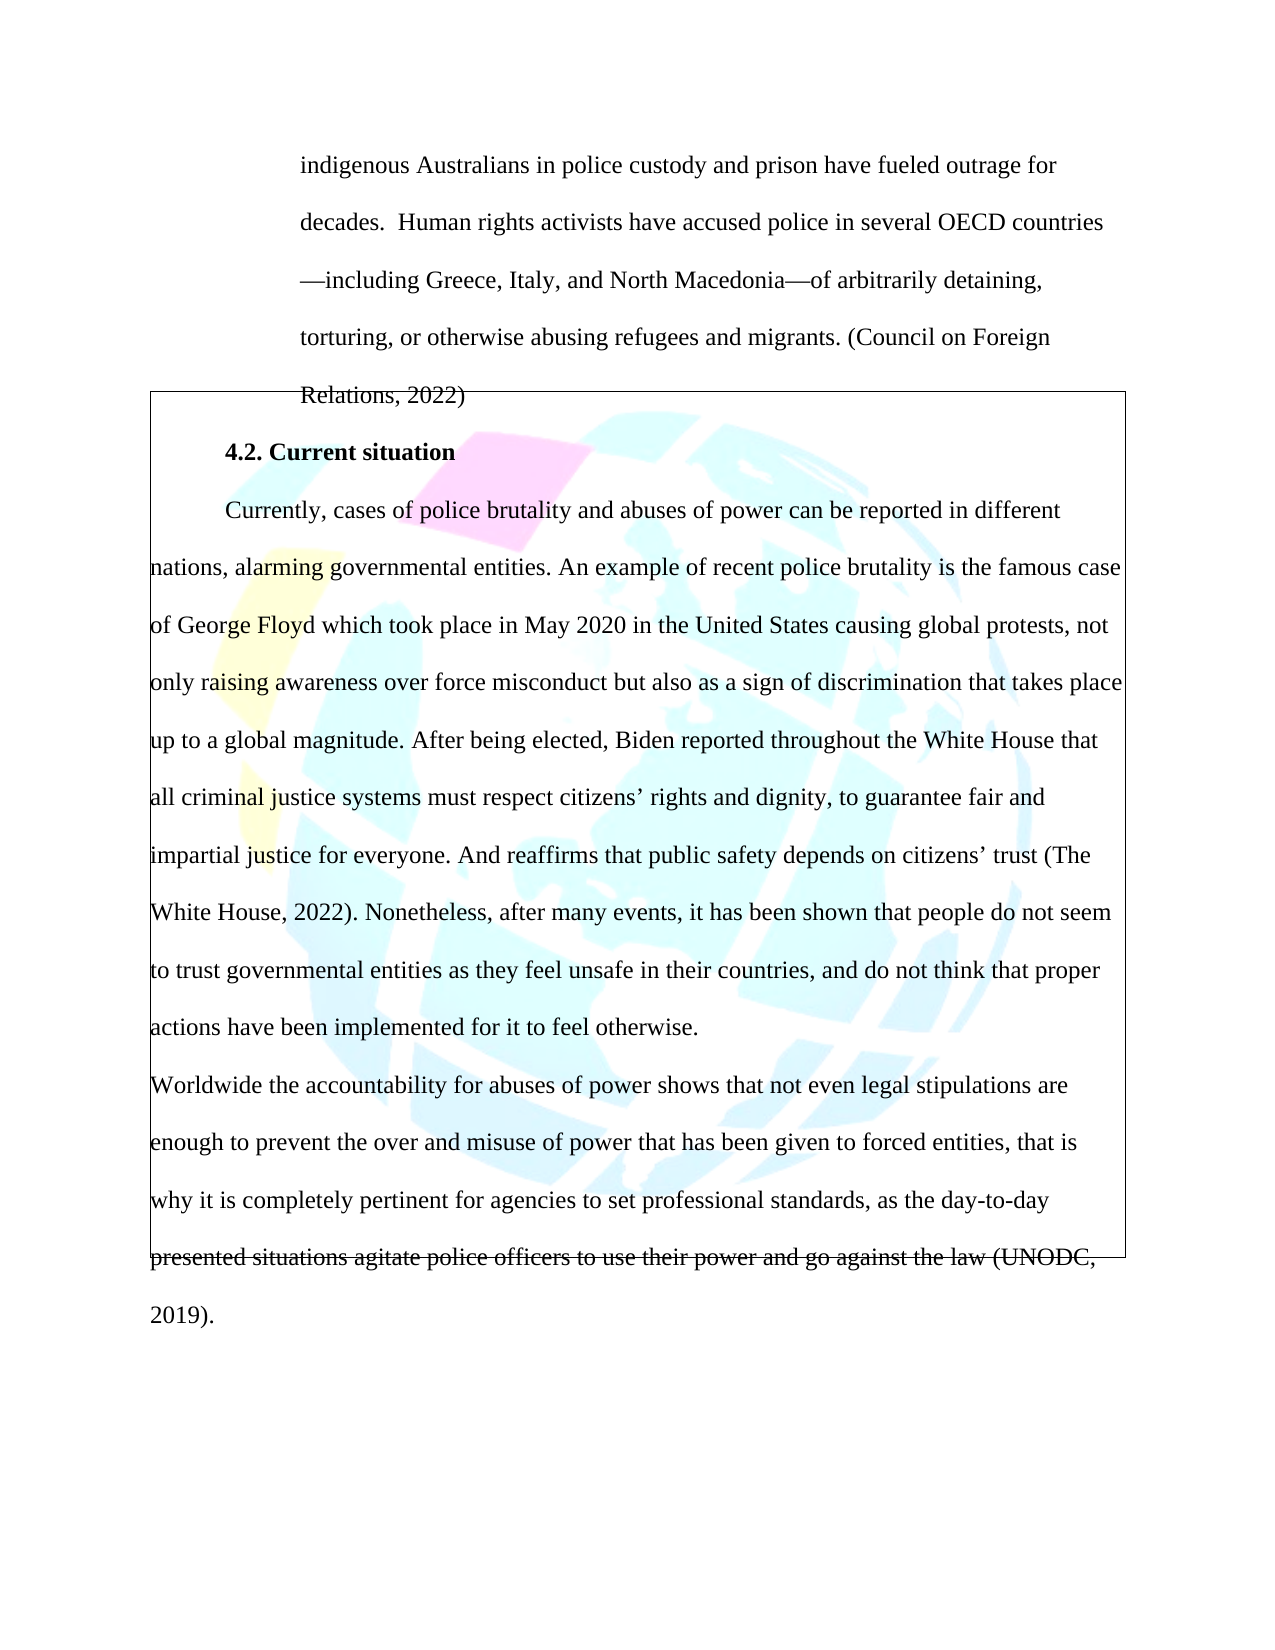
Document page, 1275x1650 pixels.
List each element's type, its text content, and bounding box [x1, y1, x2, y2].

text nations, alarming governmental entities. An example of recent police brutality is the famous case of George Floyd which took place in May 2020 in the United States causing global protests, not only raising awareness over force misconduct but also as a sign of discrimination that takes place up to a global magnitude. After being elected, Biden reported throughout the White House that all criminal justice systems must respect citizens’ rights and dignity, to guarantee fair and impartial justice for everyone. And reaffirms that public safety depends on citizens’ trust (The White House, 2022). Nonetheless, after many events, it has been shown that people do not seem to trust governmental entities as they feel unsafe in their countries, and do not think that proper actions have been implemented for it to feel otherwise. [150, 552, 1125, 1041]
text Worldwide the accountability for abuses of power shows that not even legal stipulations are enough to prevent the over and misuse of power that has been given to forced entities, that is why it is completely pertinent for agencies to set professional standards, as the day-to-day presented situations agitate police officers to use their power and go against the law (UNODC, 2019). [150, 1070, 1125, 1329]
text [300, 150, 1125, 409]
text 4.2. Current situation [225, 437, 1125, 466]
text Currently, cases of police brutality and abuses of power can be reported in different [225, 495, 1125, 524]
